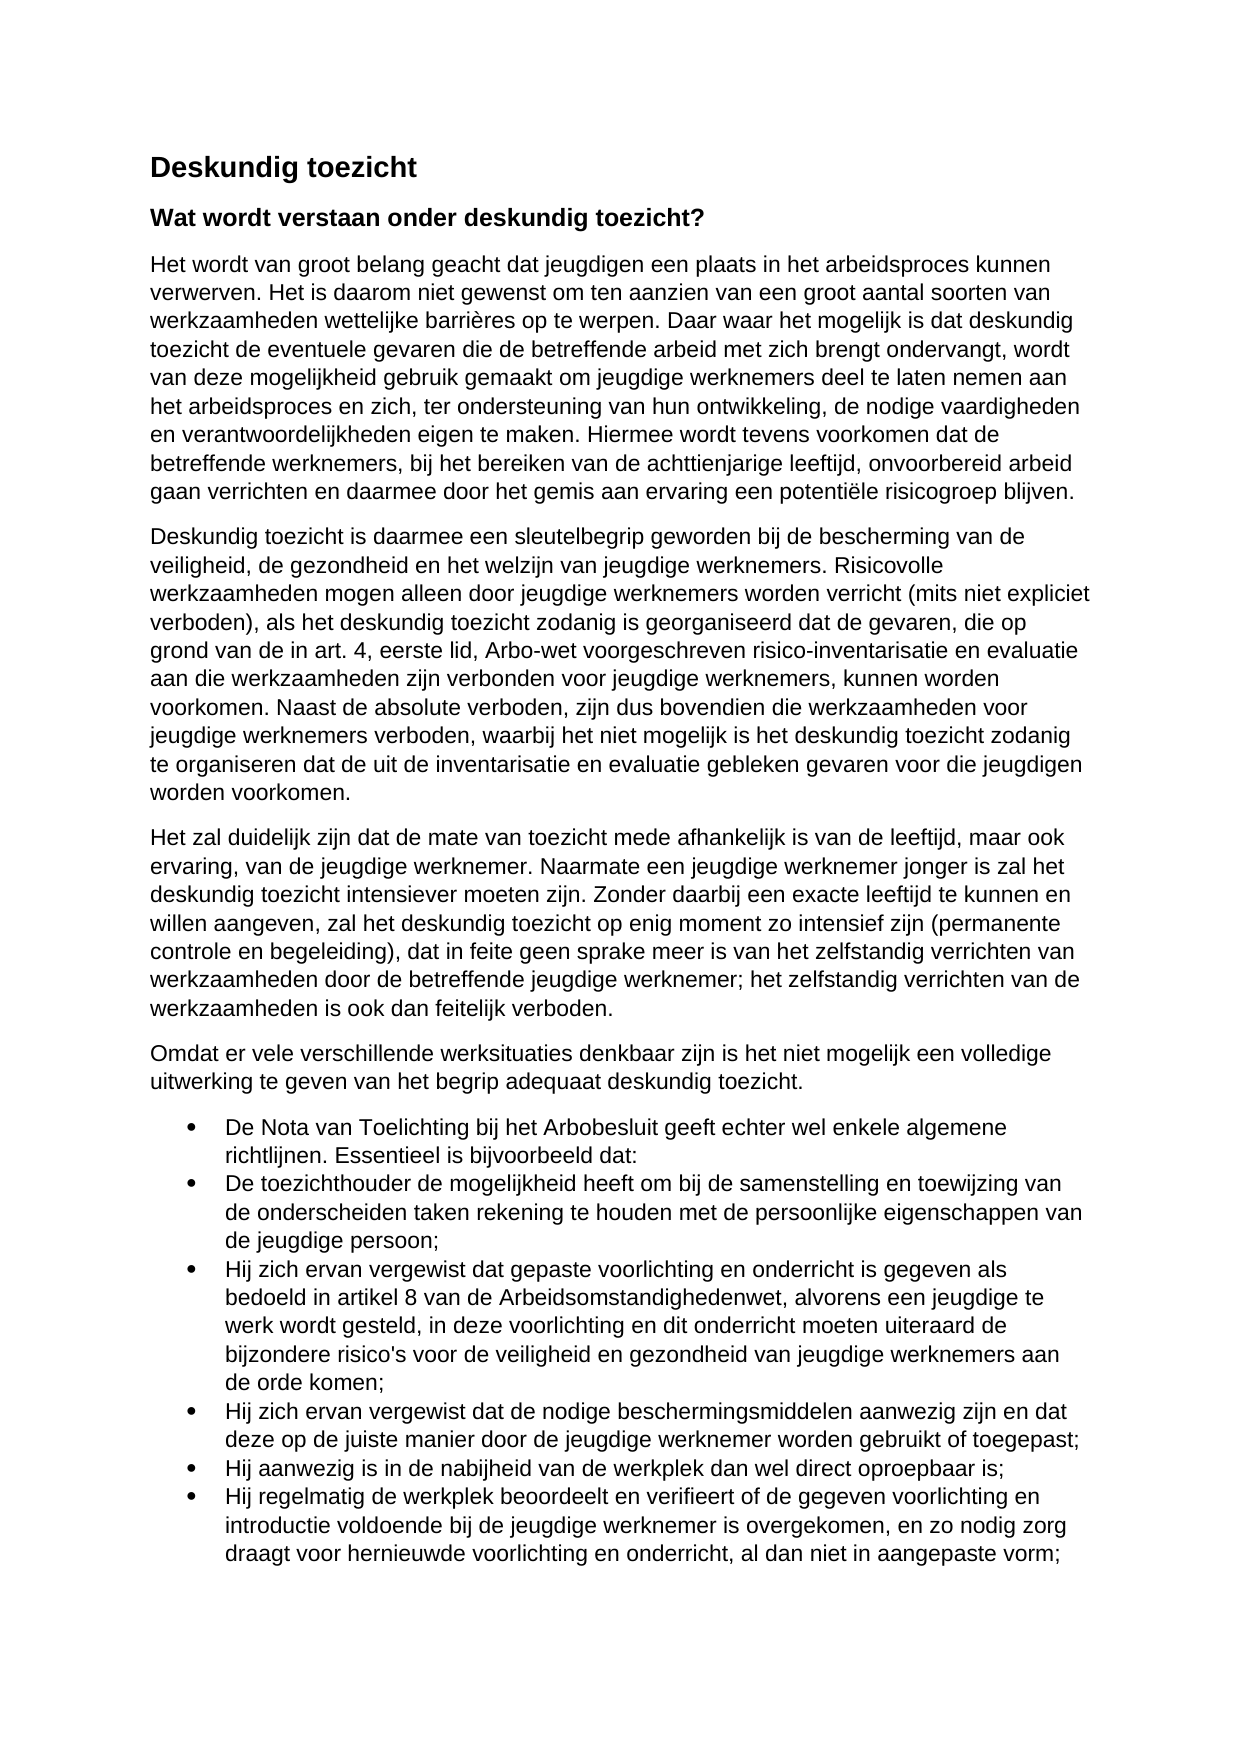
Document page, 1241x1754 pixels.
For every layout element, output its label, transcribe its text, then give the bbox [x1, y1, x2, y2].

list De Nota van Toelichting bij het Arbobesluit geeft echter wel enkele algemene richtlijnen. Essentieel is bijvoorbeeld dat: [187, 1113, 1090, 1168]
text Deskundig toezicht is daarmee een sleutelbegrip geworden bij de bescherming van de veiligheid, de gezondheid en het welzijn van jeugdige werknemers. Risicovolle werkzaamheden mogen alleen door jeugdige werknemers worden verricht (mits niet expliciet verboden), als het deskundig toezicht zodanig is georganiseerd dat de gevaren, die op grond van de in art. 4, eerste lid, Arbo-wet voorgeschreven risico-inventarisatie en evaluatie aan die werkzaamheden zijn verbonden voor jeugdige werknemers, kunnen worden voorkomen. Naast de absolute verboden, zijn dus bovendien die werkzaamheden voor jeugdige werknemers verboden, waarbij het niet mogelijk is het deskundig toezicht zodanig te organiseren dat de uit de inventarisatie en evaluatie gebleken gevaren voor die jeugdigen worden voorkomen. [150, 523, 1090, 805]
text Wat wordt verstaan onder deskundig toezicht? [150, 203, 1090, 232]
text Het zal duidelijk zijn dat de mate van toezicht mede afhankelijk is van de leeftijd, maar ook ervaring, van de jeugdige werknemer. Naarmate een jeugdige werknemer jonger is zal het deskundig toezicht intensiever moeten zijn. Zonder daarbij een exacte leeftijd te kunnen en willen aangeven, zal het deskundig toezicht op enig moment zo intensief zijn (permanente controle en begeleiding), dat in feite geen sprake meer is van het zelfstandig verrichten van werkzaamheden door de betreffende jeugdige werknemer; het zelfstandig verrichten van de werkzaamheden is ook dan feitelijk verboden. [150, 824, 1090, 1021]
text Het wordt van groot belang geacht dat jeugdigen een plaats in het arbeidsproces kunnen verwerven. Het is daarom niet gewenst om ten aanzien van een groot aantal soorten van werkzaamheden wettelijke barrières op te werpen. Daar waar het mogelijk is dat deskundig toezicht de eventuele gevaren die de betreffende arbeid met zich brengt ondervangt, wordt van deze mogelijkheid gebruik gemaakt om jeugdige werknemers deel te laten nemen aan het arbeidsproces en zich, ter ondersteuning van hun ontwikkeling, de nodige vaardigheden en verantwoordelijkheden eigen te maken. Hiermee wordt tevens voorkomen dat de betreffende werknemers, bij het bereiken van de achttienjarige leeftijd, onvoorbereid arbeid gaan verrichten en daarmee door het gemis aan ervaring een potentiële risicogroep blijven. [150, 251, 1090, 504]
list Hij zich ervan vergewist dat gepaste voorlichting en onderricht is gegeven als bedoeld in artikel 8 van de Arbeidsomstandighedenwet, alvorens een jeugdige te werk wordt gesteld, in deze voorlichting en dit onderricht moeten uiteraard de bijzondere risico's voor de veiligheid en gezondheid van jeugdige werknemers aan de orde komen; [187, 1256, 1090, 1396]
list Hij aanwezig is in de nabijheid van de werkplek dan wel direct oproepbaar is; [187, 1455, 1090, 1481]
list Hij zich ervan vergewist dat de nodige beschermingsmiddelen aanwezig zijn en dat deze op de juiste manier door de jeugdige werknemer worden gebruikt of toegepast; [187, 1398, 1090, 1453]
list Hij regelmatig de werkplek beoordeelt en verifieert of de gegeven voorlichting en introductie voldoende bij de jeugdige werknemer is overgekomen, en zo nodig zorg draagt voor hernieuwde voorlichting en onderricht, al dan niet in aangepaste vorm; [187, 1483, 1090, 1566]
text Omdat er vele verschillende werksituaties denkbaar zijn is het niet mogelijk een volledige uitwerking te geven van het begrip adequaat deskundig toezicht. [150, 1040, 1090, 1095]
text Deskundig toezicht [150, 150, 1090, 183]
list De toezichthouder de mogelijkheid heeft om bij de samenstelling en toewijzing van de onderscheiden taken rekening te houden met de persoonlijke eigenschappen van de jeugdige persoon; [187, 1170, 1090, 1253]
